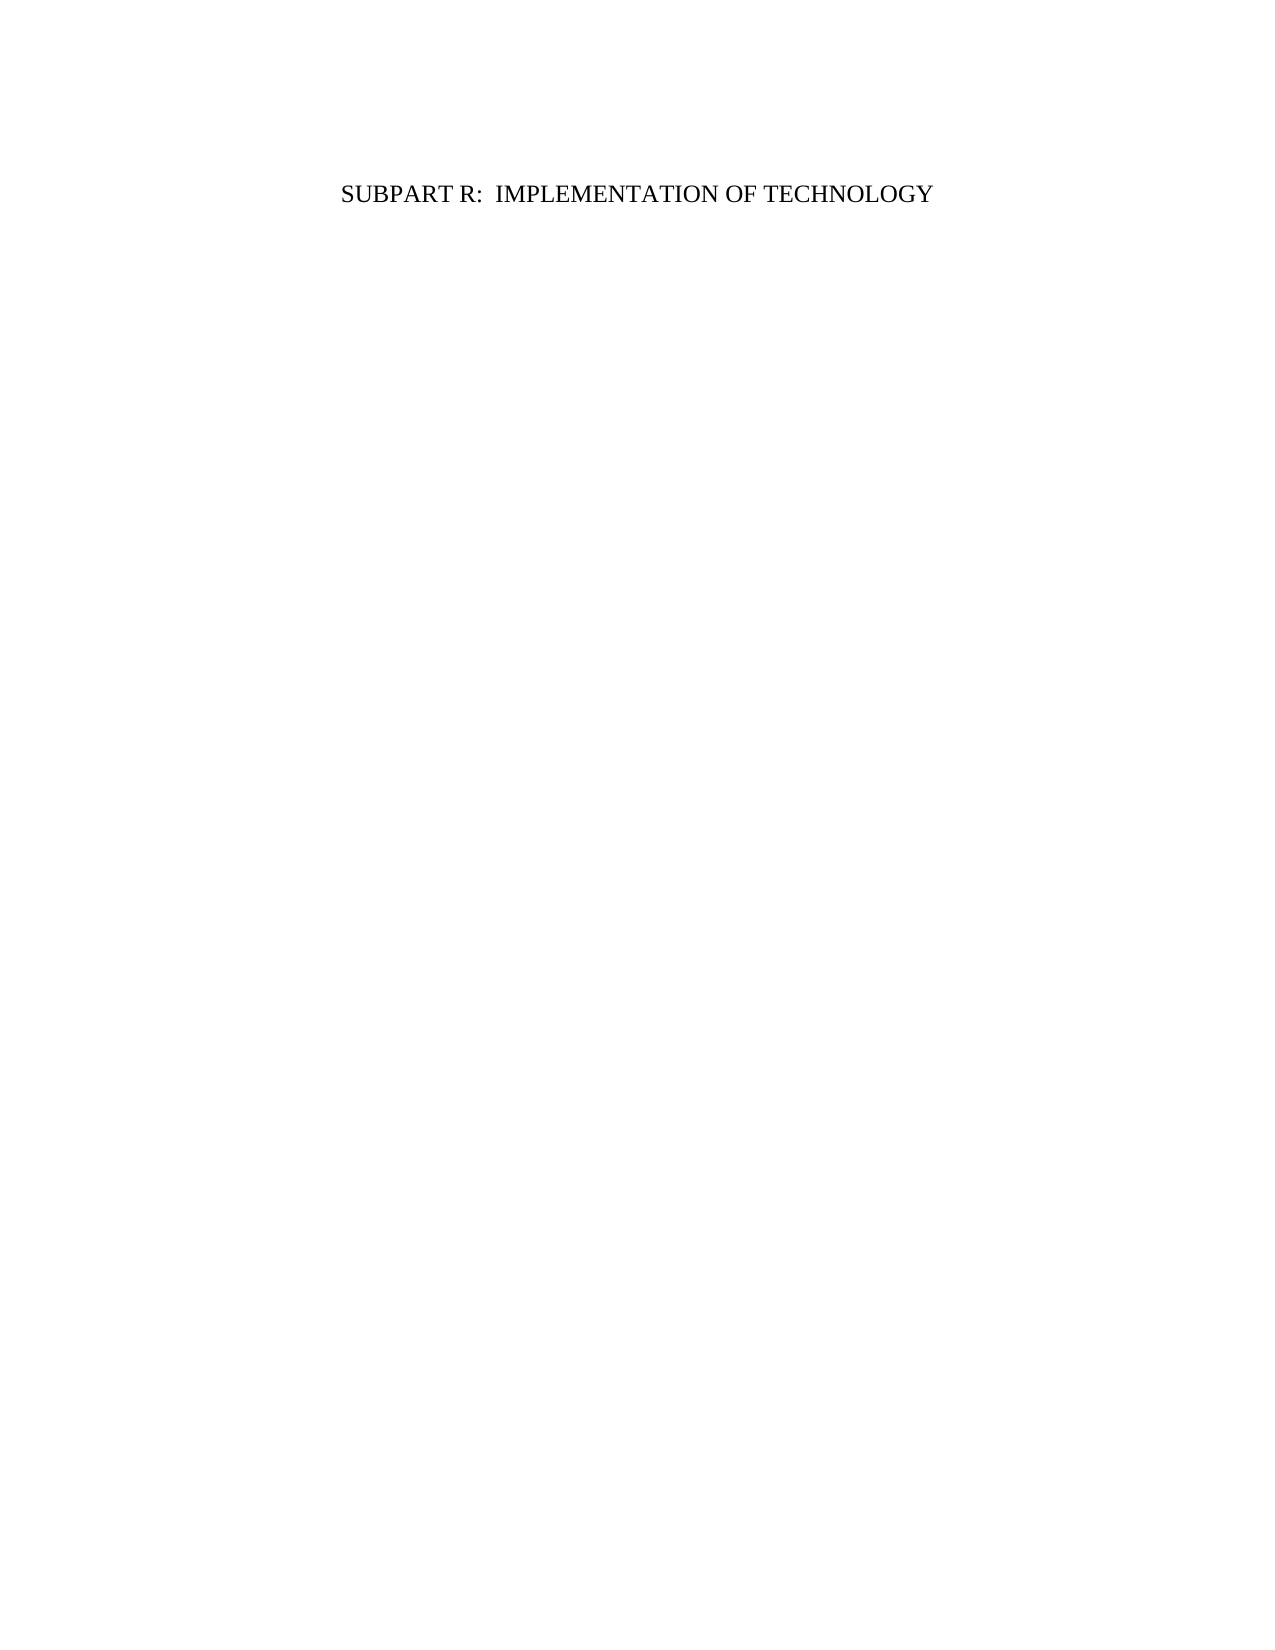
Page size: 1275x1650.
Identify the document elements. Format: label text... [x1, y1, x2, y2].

text SUBPART R: IMPLEMENTATION OF TECHNOLOGY [150, 179, 1125, 207]
